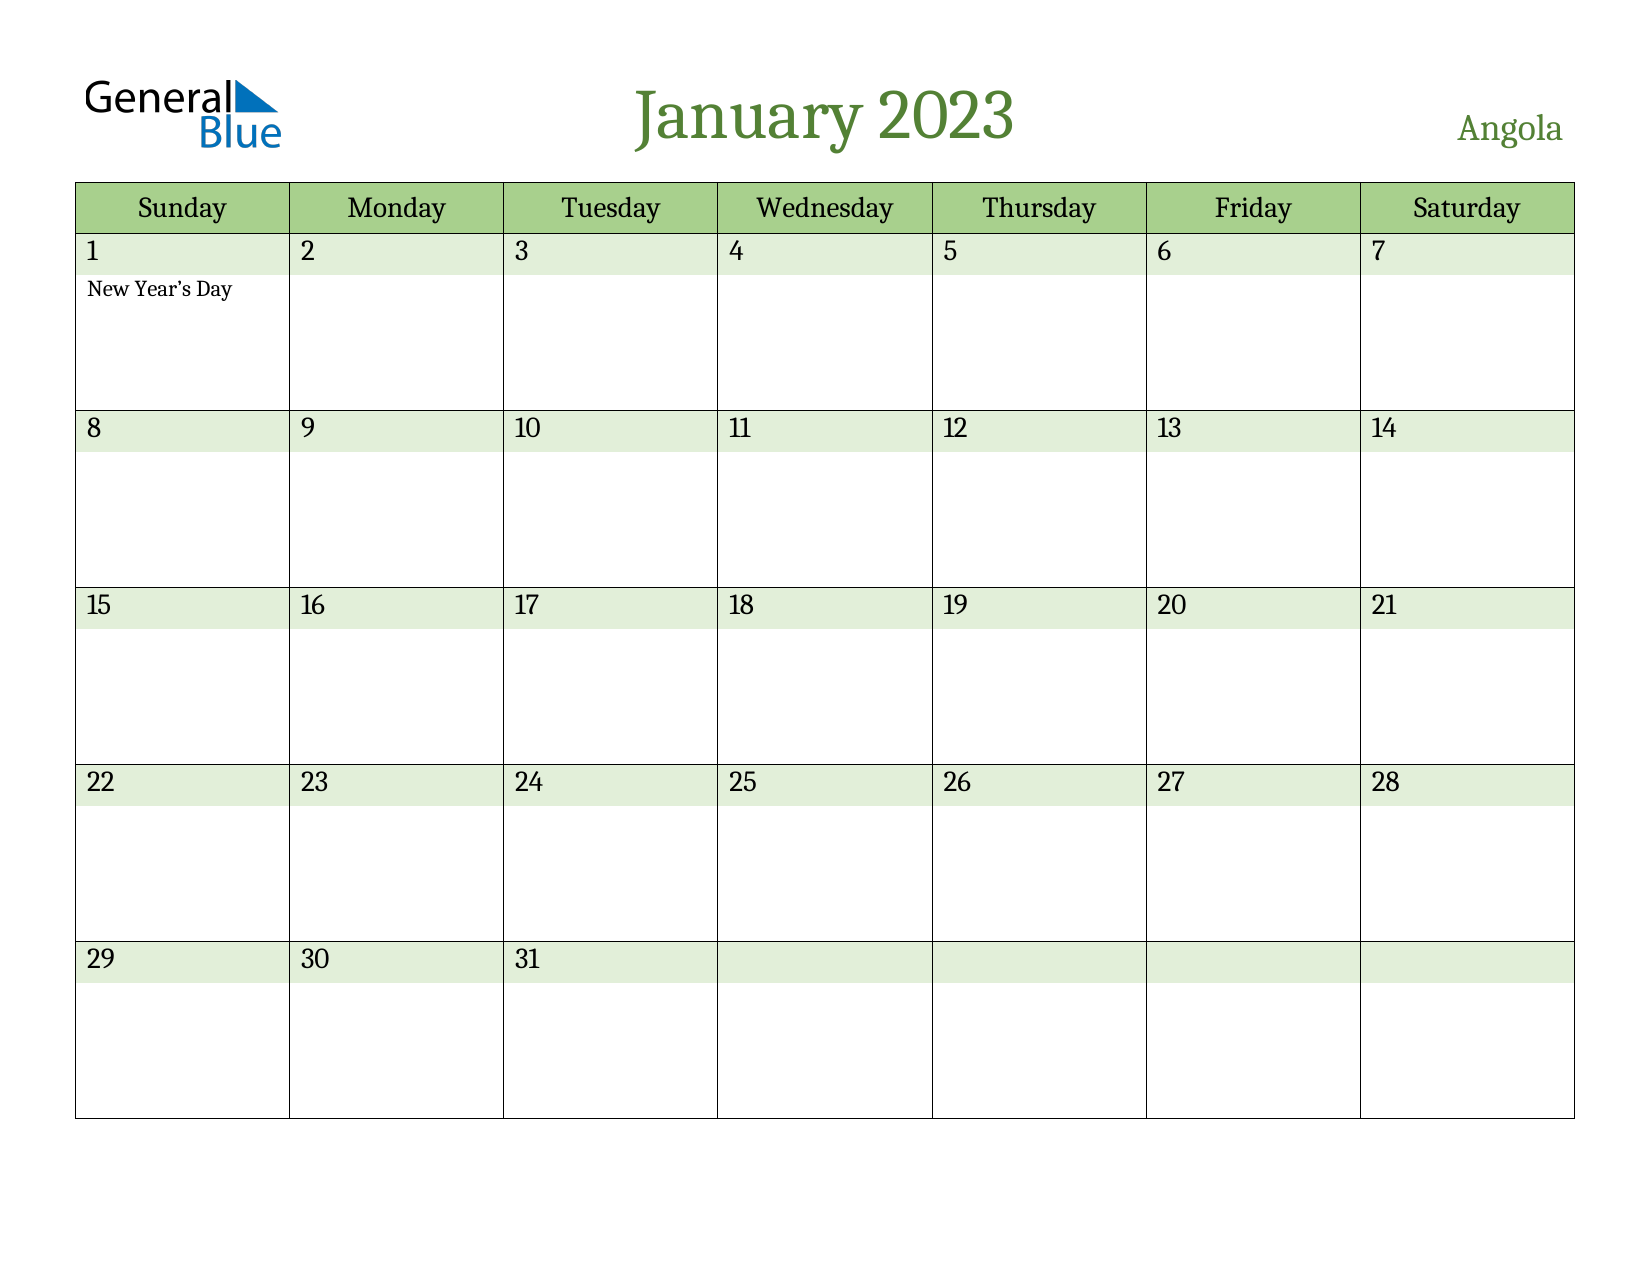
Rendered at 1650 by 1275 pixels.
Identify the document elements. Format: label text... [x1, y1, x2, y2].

table_cell [1361, 942, 1574, 983]
table_cell 25 [718, 765, 932, 806]
table_cell [504, 629, 717, 764]
table_cell 2 [290, 234, 503, 275]
table_cell 12 [933, 411, 1146, 452]
table_cell [1147, 629, 1360, 764]
table_cell 15 [76, 588, 289, 629]
table_cell [1147, 806, 1360, 941]
table_cell [933, 629, 1146, 764]
table_cell Saturday [1361, 183, 1574, 233]
table_cell Friday [1147, 183, 1360, 233]
table_cell 29 [76, 942, 289, 983]
table_cell 17 [504, 588, 717, 629]
table_cell [718, 629, 932, 764]
table_cell 16 [290, 588, 503, 629]
table_cell 11 [718, 411, 932, 452]
table_cell 24 [504, 765, 717, 806]
table_cell 4 [718, 234, 932, 275]
table_cell 28 [1361, 765, 1574, 806]
table_cell 8 [76, 411, 289, 452]
table_cell 14 [1361, 411, 1574, 452]
table_cell [1361, 452, 1574, 587]
table_header January 2023 [504, 75, 1146, 182]
table_cell [1147, 942, 1360, 983]
table_cell Thursday [933, 183, 1146, 233]
table_cell 6 [1147, 234, 1360, 275]
table_cell 27 [1147, 765, 1360, 806]
table_cell [1361, 983, 1574, 1118]
table_cell 10 [504, 411, 717, 452]
table_cell [1361, 629, 1574, 764]
table_cell 7 [1361, 234, 1574, 275]
table_cell 19 [933, 588, 1146, 629]
table_cell Wednesday [718, 183, 932, 233]
table_cell 3 [504, 234, 717, 275]
table_cell [504, 275, 717, 410]
table_cell 22 [76, 765, 289, 806]
table_cell 21 [1361, 588, 1574, 629]
table_cell 13 [1147, 411, 1360, 452]
table_cell [933, 983, 1146, 1118]
table_cell [933, 452, 1146, 587]
table_cell [1361, 806, 1574, 941]
table_cell [933, 942, 1146, 983]
table_cell 31 [504, 942, 717, 983]
table_cell [718, 452, 932, 587]
table_cell 9 [290, 411, 503, 452]
table_header [76, 75, 503, 182]
table_cell Sunday [76, 183, 289, 233]
table_cell [290, 983, 503, 1118]
table_cell Tuesday [504, 183, 717, 233]
table_cell [718, 983, 932, 1118]
table_cell 5 [933, 234, 1146, 275]
table_cell 26 [933, 765, 1146, 806]
table_cell [718, 275, 932, 410]
table_cell [504, 452, 717, 587]
table_cell [290, 275, 503, 410]
table_cell 30 [290, 942, 503, 983]
table_cell [76, 452, 289, 587]
table_cell 23 [290, 765, 503, 806]
table_cell [290, 806, 503, 941]
table_cell [933, 275, 1146, 410]
table_cell New Year’s Day [76, 275, 289, 410]
table_cell 20 [1147, 588, 1360, 629]
table_cell [290, 452, 503, 587]
table_cell [1147, 275, 1360, 410]
table_cell Monday [290, 183, 503, 233]
table_cell [718, 806, 932, 941]
table_cell [718, 942, 932, 983]
table_cell [76, 983, 289, 1118]
table_cell [76, 806, 289, 941]
table_cell 1 [76, 234, 289, 275]
table_cell [1147, 452, 1360, 587]
picture [86, 80, 281, 148]
table_cell [504, 983, 717, 1118]
table_cell [504, 806, 717, 941]
table_cell 18 [718, 588, 932, 629]
table_cell [76, 629, 289, 764]
table_cell [1147, 983, 1360, 1118]
table_cell [933, 806, 1146, 941]
table_cell [1361, 275, 1574, 410]
table_cell [290, 629, 503, 764]
table_header Angola [1146, 75, 1574, 182]
